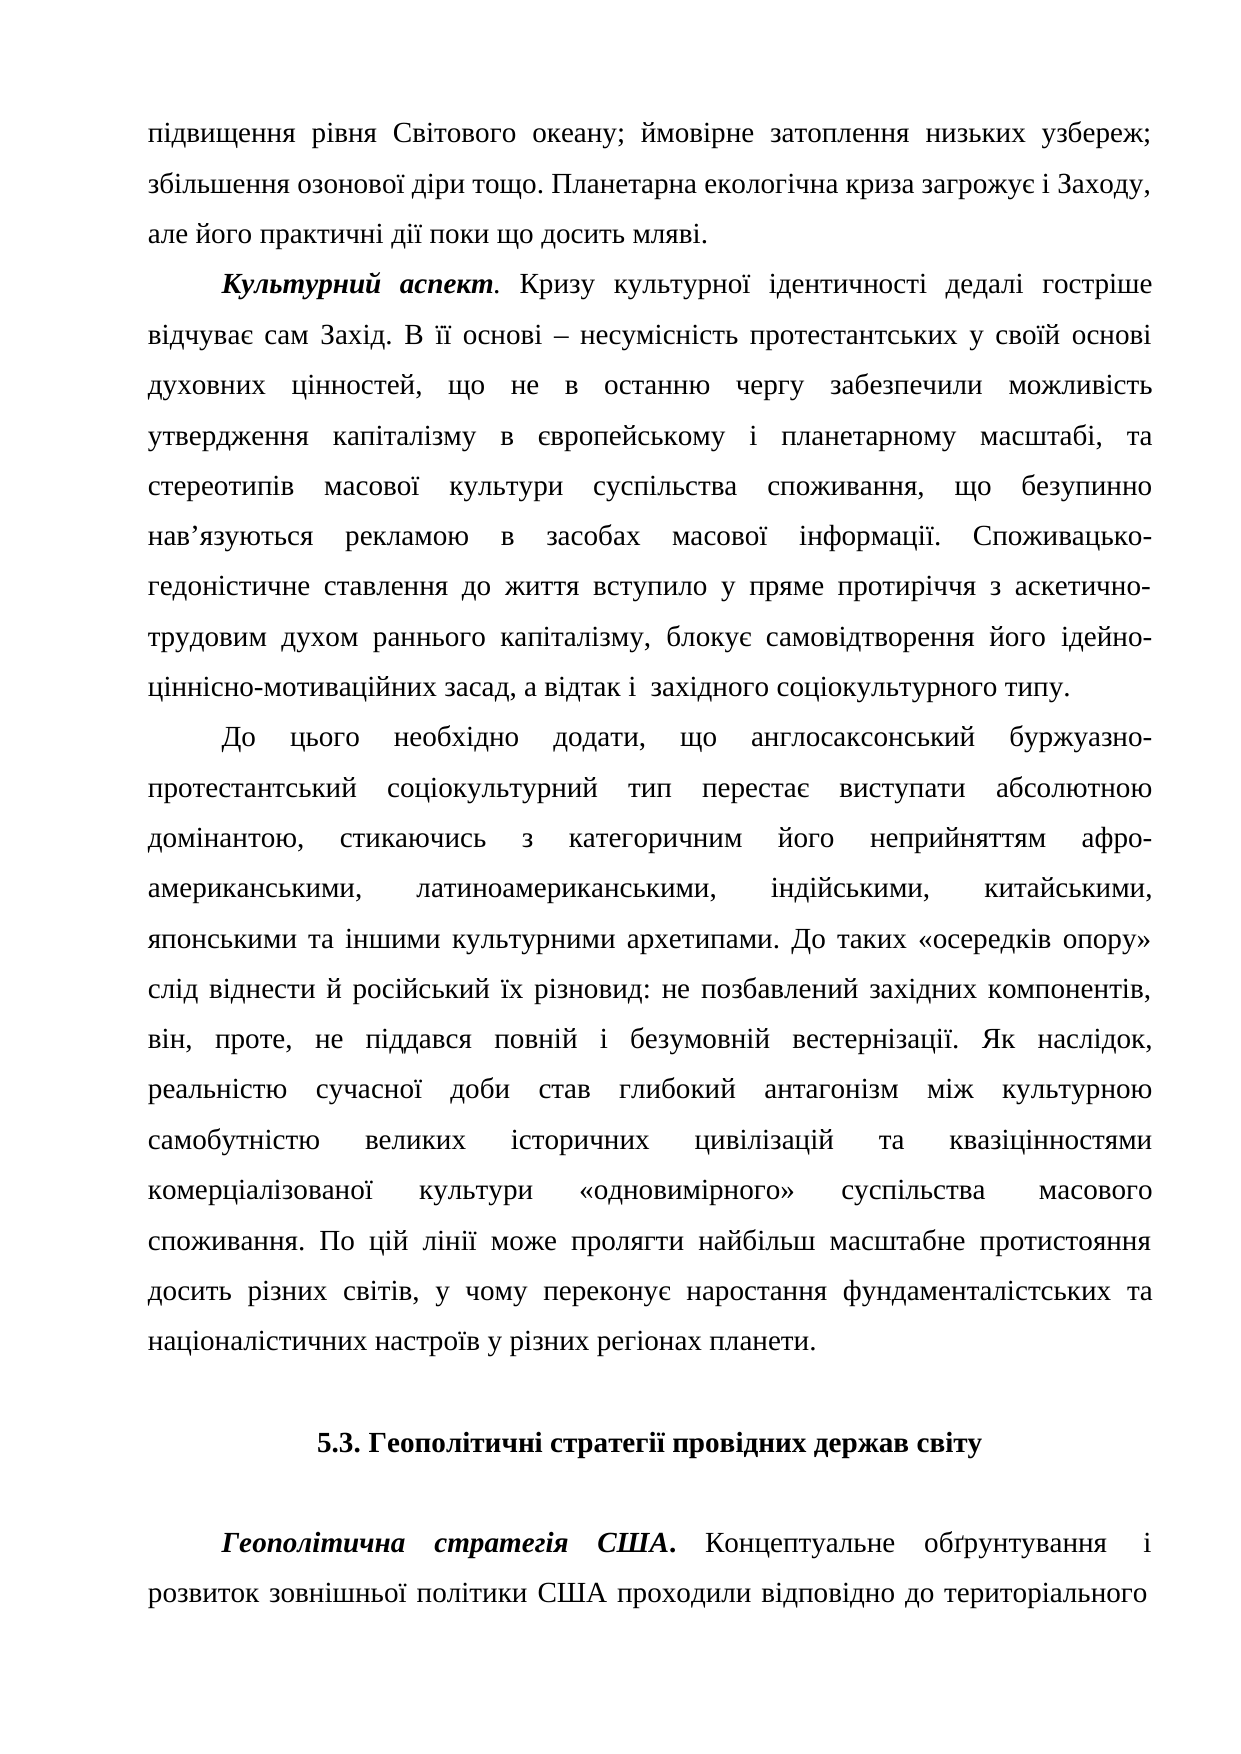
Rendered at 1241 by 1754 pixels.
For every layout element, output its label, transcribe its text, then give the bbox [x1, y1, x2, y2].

subtitle Геополітичні стратегії провідних держав світу [317, 1425, 1201, 1458]
text Геополітична стратегія США. Концептуальне обґрунтування і розвиток зовнішньої політики США проходили відповідно до територіального [148, 1525, 1151, 1609]
text До цього необхідно додати, що англосаксонський буржуазно- протестантський соціокультурний тип перестає виступати абсолютною домінантою, стикаючись з категоричним його неприйняттям афро- американськими, латиноамериканськими, індійськими, китайськими, японськими та іншими культурними архетипами. До таких «осередків опору» слід віднести й російський їх різновид: не позбавлений західних компонентів, він, проте, не піддався повній і безумовній вестернізації. Як наслідок, реальністю сучасної доби став глибокий антагонізм між культурною самобутністю великих історичних цивілізацій та квазіцінностями комерціалізованої культури «одновимірного» суспільства масового споживання. По цій лінії може пролягти найбільш масштабне протистояння досить різних світів, у чому переконує наростання фундаменталістських та націоналістичних настроїв у різних регіонах планети. [148, 719, 1152, 1357]
text підвищення рівня Світового океану; ймовірне затоплення низьких узбереж; збільшення озонової діри тощо. Планетарна екологічна криза загрожує і Заходу, але його практичні дії поки що досить мляві. [148, 116, 1151, 250]
text Культурний аспект. Кризу культурної ідентичності дедалі гостріше відчуває сам Захід. В її основі – несумісність протестантських у своїй основі духовних цінностей, що не в останню чергу забезпечили можливість утвердження капіталізму в європейському і планетарному масштабі, та стереотипів масової культури суспільства споживання, що безупинно нав’язуються рекламою в засобах масової інформації. Споживацько- гедоністичне ставлення до життя вступило у пряме протиріччя з аскетично- трудовим духом раннього капіталізму, блокує самовідтворення його ідейно- ціннісно-мотиваційних засад, а відтак і західного соціокультурного типу. [148, 267, 1152, 703]
